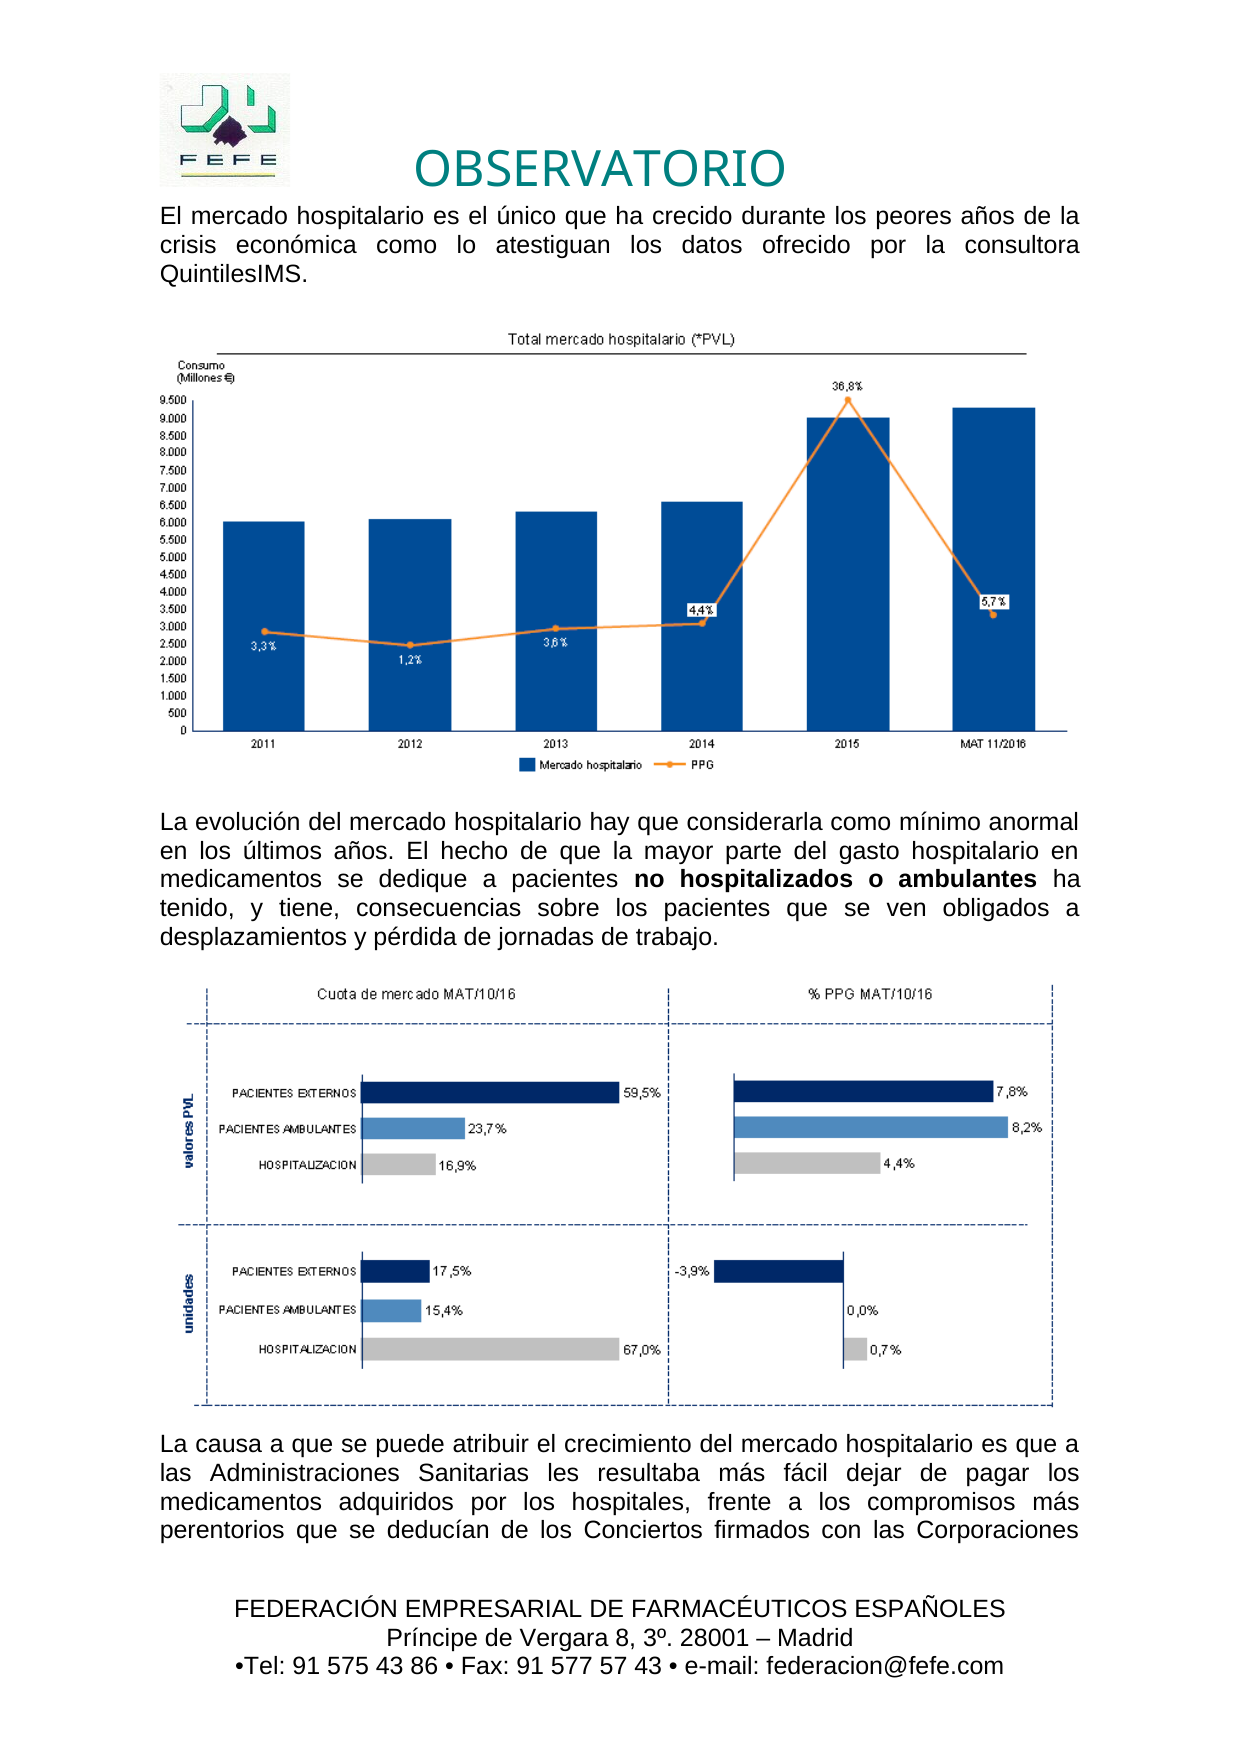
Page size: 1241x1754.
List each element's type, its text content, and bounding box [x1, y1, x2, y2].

picture [159, 73, 291, 187]
picture [159, 979, 1080, 1430]
text El mercado hospitalario es el único que ha crecido durante los peores años de la crisis económica como lo atestiguan los datos ofrecido por la consultora QuintilesIMS. [159, 201, 1081, 287]
picture [159, 316, 1080, 779]
text La evolución del mercado hospitalario hay que considerarla como mínimo anormal en los últimos años. El hecho de que la mayor parte del gasto hospitalario en medicamentos se dedique a pacientes no hospitalizados o ambulantes ha tenido, y tiene, consecuencias sobre los pacientes que se ven obligados a desplazamientos y pérdida de jornadas de trabajo. [159, 807, 1081, 951]
